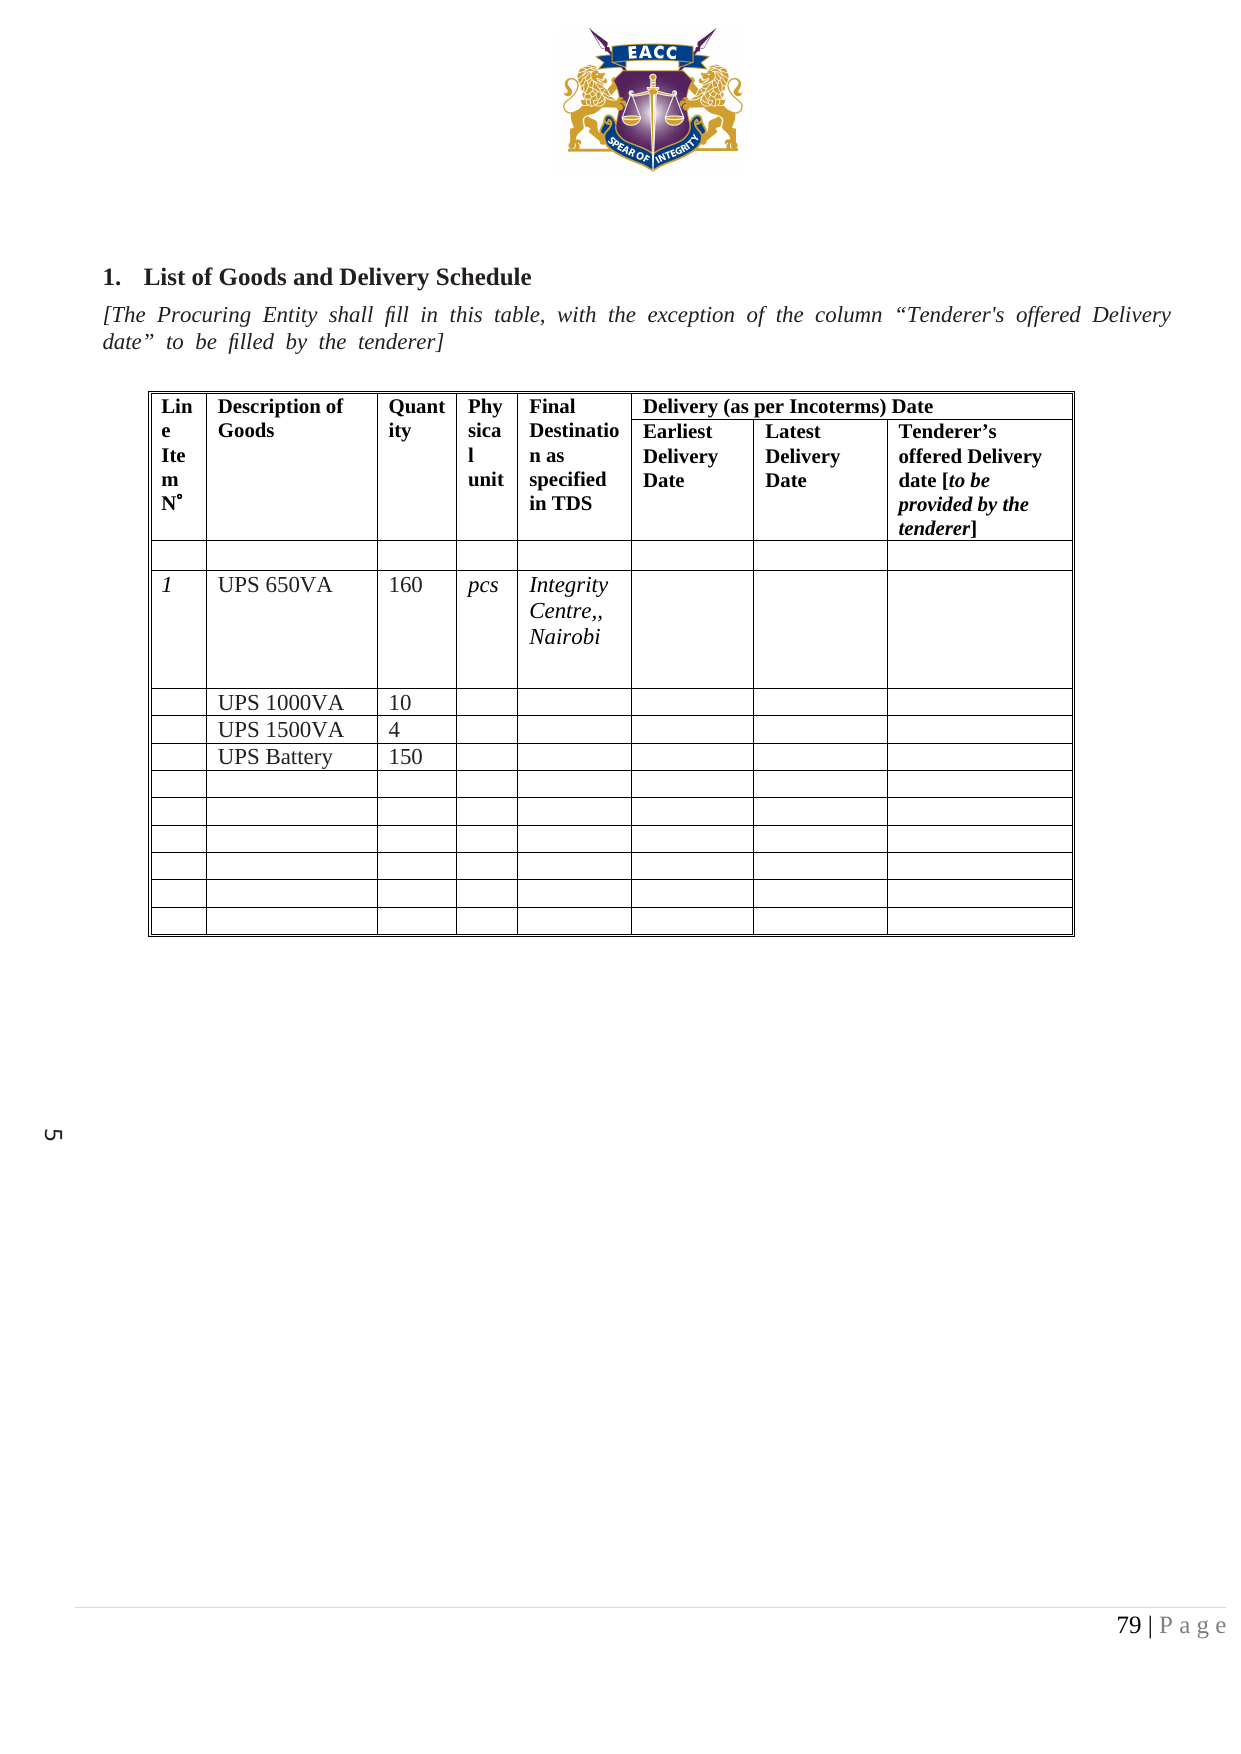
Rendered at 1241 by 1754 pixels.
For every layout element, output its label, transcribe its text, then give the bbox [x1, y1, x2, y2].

table_cell [632, 571, 753, 688]
table_cell [754, 541, 887, 569]
table_cell [754, 571, 887, 688]
table_cell [518, 716, 631, 742]
table_cell [518, 908, 631, 934]
table_cell [518, 826, 631, 852]
table_cell [457, 541, 517, 569]
table_cell [378, 880, 456, 907]
table_cell [378, 908, 456, 934]
table_cell 10 [378, 689, 456, 715]
table_cell [632, 826, 753, 852]
table_cell [378, 798, 456, 824]
table_cell [457, 880, 517, 907]
table_cell [518, 853, 631, 879]
table_cell [457, 826, 517, 852]
table_cell Tenderer’s offered Delivery date [to be provided by the tenderer] [888, 420, 1072, 540]
table_cell 150 [378, 744, 456, 770]
table_header Quantity [378, 394, 456, 540]
table_cell [632, 541, 753, 569]
table_cell [632, 908, 753, 934]
table_cell Earliest Delivery Date [632, 420, 753, 540]
table_cell [888, 744, 1072, 770]
table_cell [888, 689, 1072, 715]
table_cell [632, 744, 753, 770]
table_cell [632, 689, 753, 715]
picture [556, 28, 745, 174]
table_cell [152, 689, 206, 715]
table_cell [207, 826, 377, 852]
table_cell [378, 541, 456, 569]
table_cell UPS 650VA [207, 571, 377, 688]
table_cell [632, 853, 753, 879]
table_cell [888, 798, 1072, 824]
table_cell UPS Battery [207, 744, 377, 770]
table_cell [457, 853, 517, 879]
table_cell [457, 689, 517, 715]
table_cell [754, 689, 887, 715]
table_cell [888, 716, 1072, 742]
table_cell [754, 826, 887, 852]
table_cell [152, 826, 206, 852]
table_cell [207, 541, 377, 569]
table_cell [888, 771, 1072, 797]
table_cell [152, 744, 206, 770]
table_cell [378, 826, 456, 852]
table_cell UPS 1500VA [207, 716, 377, 742]
table_cell [888, 908, 1072, 934]
table_cell Latest Delivery Date [754, 420, 887, 540]
table_cell [207, 908, 377, 934]
table_header Delivery (as per Incoterms) Date [632, 394, 1072, 418]
table_header Description of Goods [207, 394, 377, 540]
table_cell [632, 771, 753, 797]
table_cell [888, 880, 1072, 907]
table_cell [888, 826, 1072, 852]
table_cell [888, 541, 1072, 569]
table_cell [378, 853, 456, 879]
table_cell [754, 744, 887, 770]
table_cell [632, 798, 753, 824]
table_cell [632, 716, 753, 742]
table_cell [518, 744, 631, 770]
table_cell 1 [152, 571, 206, 688]
table_cell UPS 1000VA [207, 689, 377, 715]
text [The Procuring Entity shall ﬁll in this table, with the exception of the column “Tenderer's offered Delivery date” to be ﬁlled by the tenderer] [102, 301, 1226, 354]
table_cell [457, 908, 517, 934]
table_cell [754, 716, 887, 742]
table_cell [207, 853, 377, 879]
table_cell [632, 880, 753, 907]
table_cell [207, 771, 377, 797]
table_cell [754, 771, 887, 797]
table_cell [888, 853, 1072, 879]
table_cell [754, 853, 887, 879]
table_cell [457, 744, 517, 770]
table_cell [518, 880, 631, 907]
table_cell [152, 908, 206, 934]
subtitle List of Goods and Delivery Schedule [87, 262, 1226, 291]
table_cell [457, 771, 517, 797]
table_cell 4 [378, 716, 456, 742]
table_cell [152, 771, 206, 797]
table_cell [207, 880, 377, 907]
table_cell [152, 541, 206, 569]
table_cell [754, 908, 887, 934]
table_header Final Destination as specified in TDS [518, 394, 631, 540]
table_cell [754, 880, 887, 907]
table_cell Integrity Centre,, Nairobi [518, 571, 631, 688]
table_cell [518, 798, 631, 824]
table_cell [457, 716, 517, 742]
table_cell [378, 771, 456, 797]
table_cell [152, 880, 206, 907]
table_cell pcs [457, 571, 517, 688]
table_header Physical unit [457, 394, 517, 540]
table_cell [754, 798, 887, 824]
table_cell 160 [378, 571, 456, 688]
table_cell [518, 541, 631, 569]
table_cell [207, 798, 377, 824]
table_cell [152, 853, 206, 879]
table_cell [888, 571, 1072, 688]
table_cell [457, 798, 517, 824]
table_cell [518, 771, 631, 797]
table_cell [152, 798, 206, 824]
table_cell [518, 689, 631, 715]
table_cell [152, 716, 206, 742]
table_header Line Item N [152, 394, 206, 540]
